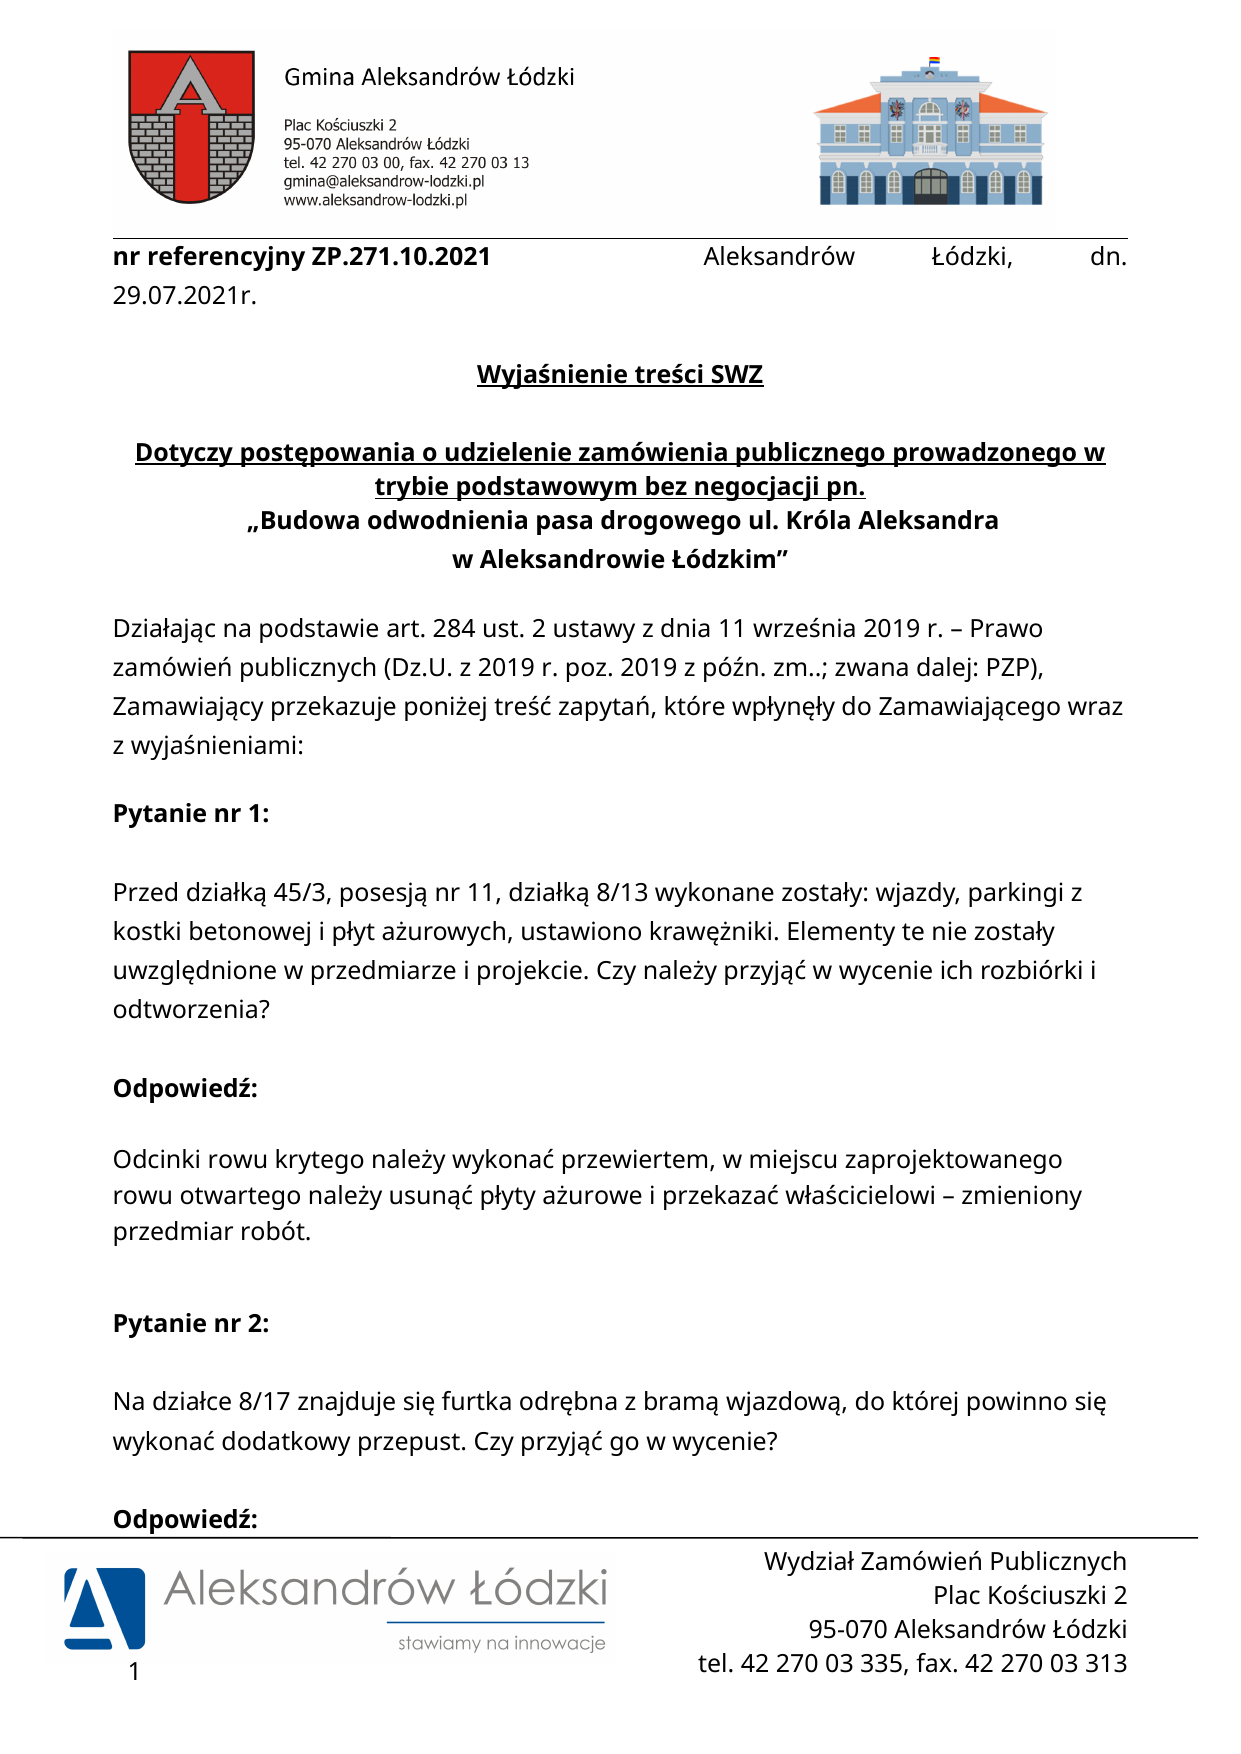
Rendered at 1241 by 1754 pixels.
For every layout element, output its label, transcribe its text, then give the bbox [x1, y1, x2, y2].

text Przed działką 45/3, posesją nr 11, działką 8/13 wykonane zostały: wjazdy, parkingi z kostki betonowej i płyt ażurowych, ustawiono krawężniki. Elementy te nie zostały uwzględnione w przedmiarze i projekcie. Czy należy przyjąć w wycenie ich rozbiórki i odtworzenia? [112, 874, 1128, 1026]
text w Aleksandrowie Łódzkim” [112, 542, 1128, 576]
picture [44, 1553, 615, 1664]
text Pytanie nr 1: [112, 796, 1128, 830]
text nr referencyjny ZP.271.10.2021 Aleksandrów Łódzki, dn. 29.07.2021r. [112, 239, 1128, 312]
text Odpowiedź: [112, 1070, 1128, 1104]
text Na działce 8/17 znajduje się furtka odrębna z bramą wjazdową, do której powinno się wykonać dodatkowy przepust. Czy przyjąć go w wycenie? [112, 1384, 1128, 1457]
text Wyjaśnienie treści SWZ [112, 356, 1128, 390]
text Odpowiedź: [112, 1501, 1128, 1536]
picture [112, 29, 1057, 236]
text Działając na podstawie art. 284 ust. 2 ustawy z dnia 11 września 2019 r. – Prawo zamówień publicznych (Dz.U. z 2019 r. poz. 2019 z późn. zm..; zwana dalej: PZP), Zamawiający przekazuje poniżej treść zapytań, które wpłynęły do Zamawiającego wraz z wyjaśnieniami: [112, 610, 1128, 762]
text „Budowa odwodnienia pasa drogowego ul. Króla Aleksandra [112, 503, 1128, 537]
text Dotyczy postępowania o udzielenie zamówienia publicznego prowadzonego w trybie podstawowym bez negocjacji pn. [112, 435, 1128, 503]
text Pytanie nr 2: [112, 1306, 1128, 1340]
text Odcinki rowu krytego należy wykonać przewiertem, w miejscu zaprojektowanego rowu otwartego należy usunąć płyty ażurowe i przekazać właścicielowi – zmieniony przedmiar robót. [112, 1142, 1128, 1248]
